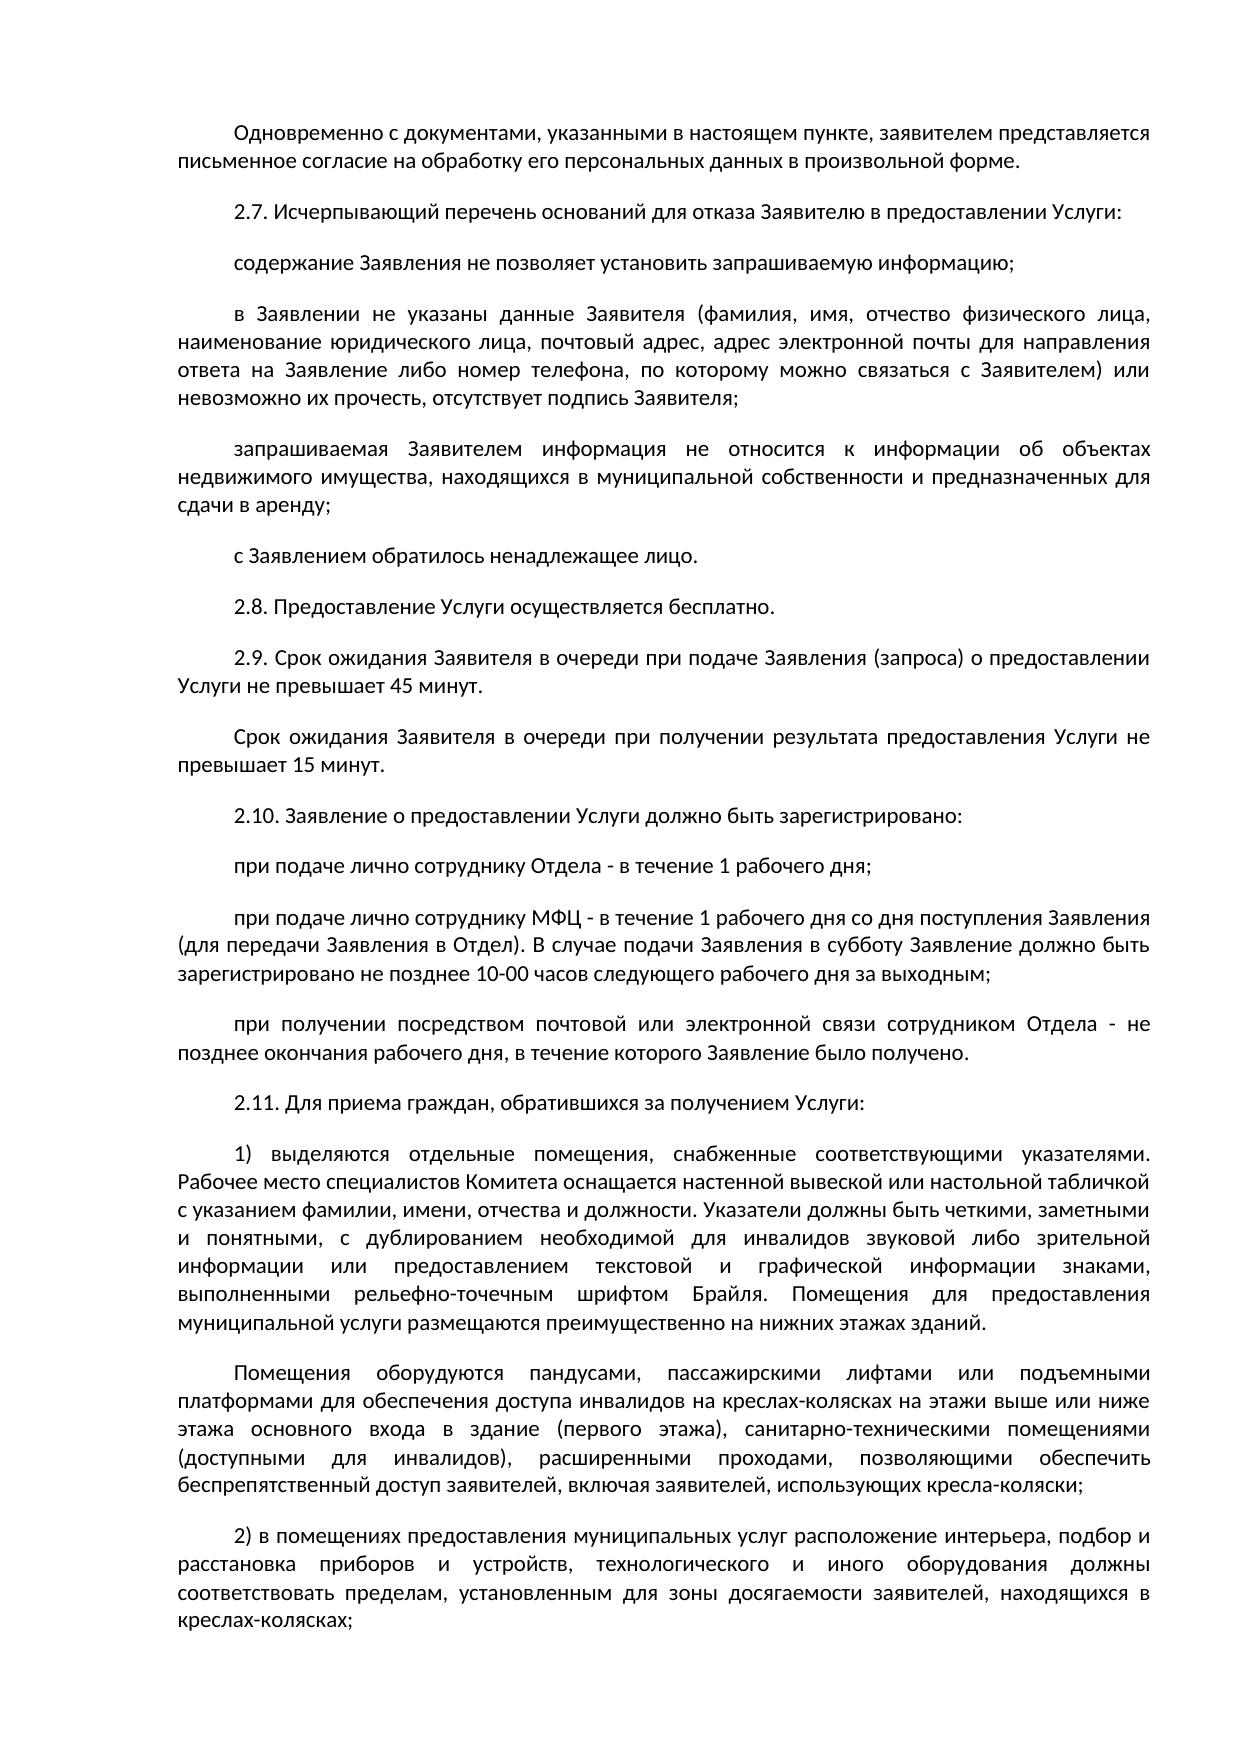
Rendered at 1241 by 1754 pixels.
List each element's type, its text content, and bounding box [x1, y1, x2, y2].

text при получении посредством почтовой или электронной связи сотрудником Отдела - не позднее окончания рабочего дня, в течение которого Заявление было получено. [177, 1009, 1152, 1066]
text 2.10. Заявление о предоставлении Услуги должно быть зарегистрировано: [177, 801, 1152, 829]
text в Заявлении не указаны данные Заявителя (фамилия, имя, отчество физического лица, наименование юридического лица, почтовый адрес, адрес электронной почты для направления ответа на Заявление либо номер телефона, по которому можно связаться с Заявителем) или невозможно их прочесть, отсутствует подпись Заявителя; [177, 299, 1152, 411]
text при подаче лично сотруднику МФЦ - в течение 1 рабочего дня со дня поступления Заявления (для передачи Заявления в Отдел). В случае подачи Заявления в субботу Заявление должно быть зарегистрировано не позднее 10-00 часов следующего рабочего дня за выходным; [177, 903, 1152, 987]
text содержание Заявления не позволяет установить запрашиваемую информацию; [177, 248, 1152, 276]
text 2) в помещениях предоставления муниципальных услуг расположение интерьера, подбор и расстановка приборов и устройств, технологического и иного оборудования должны соответствовать пределам, установленным для зоны досягаемости заявителей, находящихся в креслах-колясках; [177, 1522, 1152, 1634]
text Одновременно с документами, указанными в настоящем пункте, заявителем представляется письменное согласие на обработку его персональных данных в произвольной форме. [177, 118, 1152, 174]
text 2.7. Исчерпывающий перечень оснований для отказа Заявителю в предоставлении Услуги: [177, 197, 1152, 225]
text запрашиваемая Заявителем информация не относится к информации об объектах недвижимого имущества, находящихся в муниципальной собственности и предназначенных для сдачи в аренду; [177, 434, 1152, 518]
text Помещения оборудуются пандусами, пассажирскими лифтами или подъемными платформами для обеспечения доступа инвалидов на креслах-колясках на этажи выше или ниже этажа основного входа в здание (первого этажа), санитарно-техническими помещениями (доступными для инвалидов), расширенными проходами, позволяющими обеспечить беспрепятственный доступ заявителей, включая заявителей, использующих кресла-коляски; [177, 1358, 1152, 1499]
text при подаче лично сотруднику Отдела - в течение 1 рабочего дня; [177, 852, 1152, 880]
text Срок ожидания Заявителя в очереди при получении результата предоставления Услуги не превышает 15 минут. [177, 722, 1152, 778]
text с Заявлением обратилось ненадлежащее лицо. [177, 541, 1152, 569]
text 1) выделяются отдельные помещения, снабженные соответствующими указателями. Рабочее место специалистов Комитета оснащается настенной вывеской или настольной табличкой с указанием фамилии, имени, отчества и должности. Указатели должны быть четкими, заметными и понятными, с дублированием необходимой для инвалидов звуковой либо зрительной информации или предоставлением текстовой и графической информации знаками, выполненными рельефно-точечным шрифтом Брайля. Помещения для предоставления муниципальной услуги размещаются преимущественно на нижних этажах зданий. [177, 1139, 1152, 1336]
text 2.9. Срок ожидания Заявителя в очереди при подаче Заявления (запроса) о предоставлении Услуги не превышает 45 минут. [177, 643, 1152, 699]
text 2.8. Предоставление Услуги осуществляется бесплатно. [177, 592, 1152, 620]
text 2.11. Для приема граждан, обратившихся за получением Услуги: [177, 1088, 1152, 1117]
